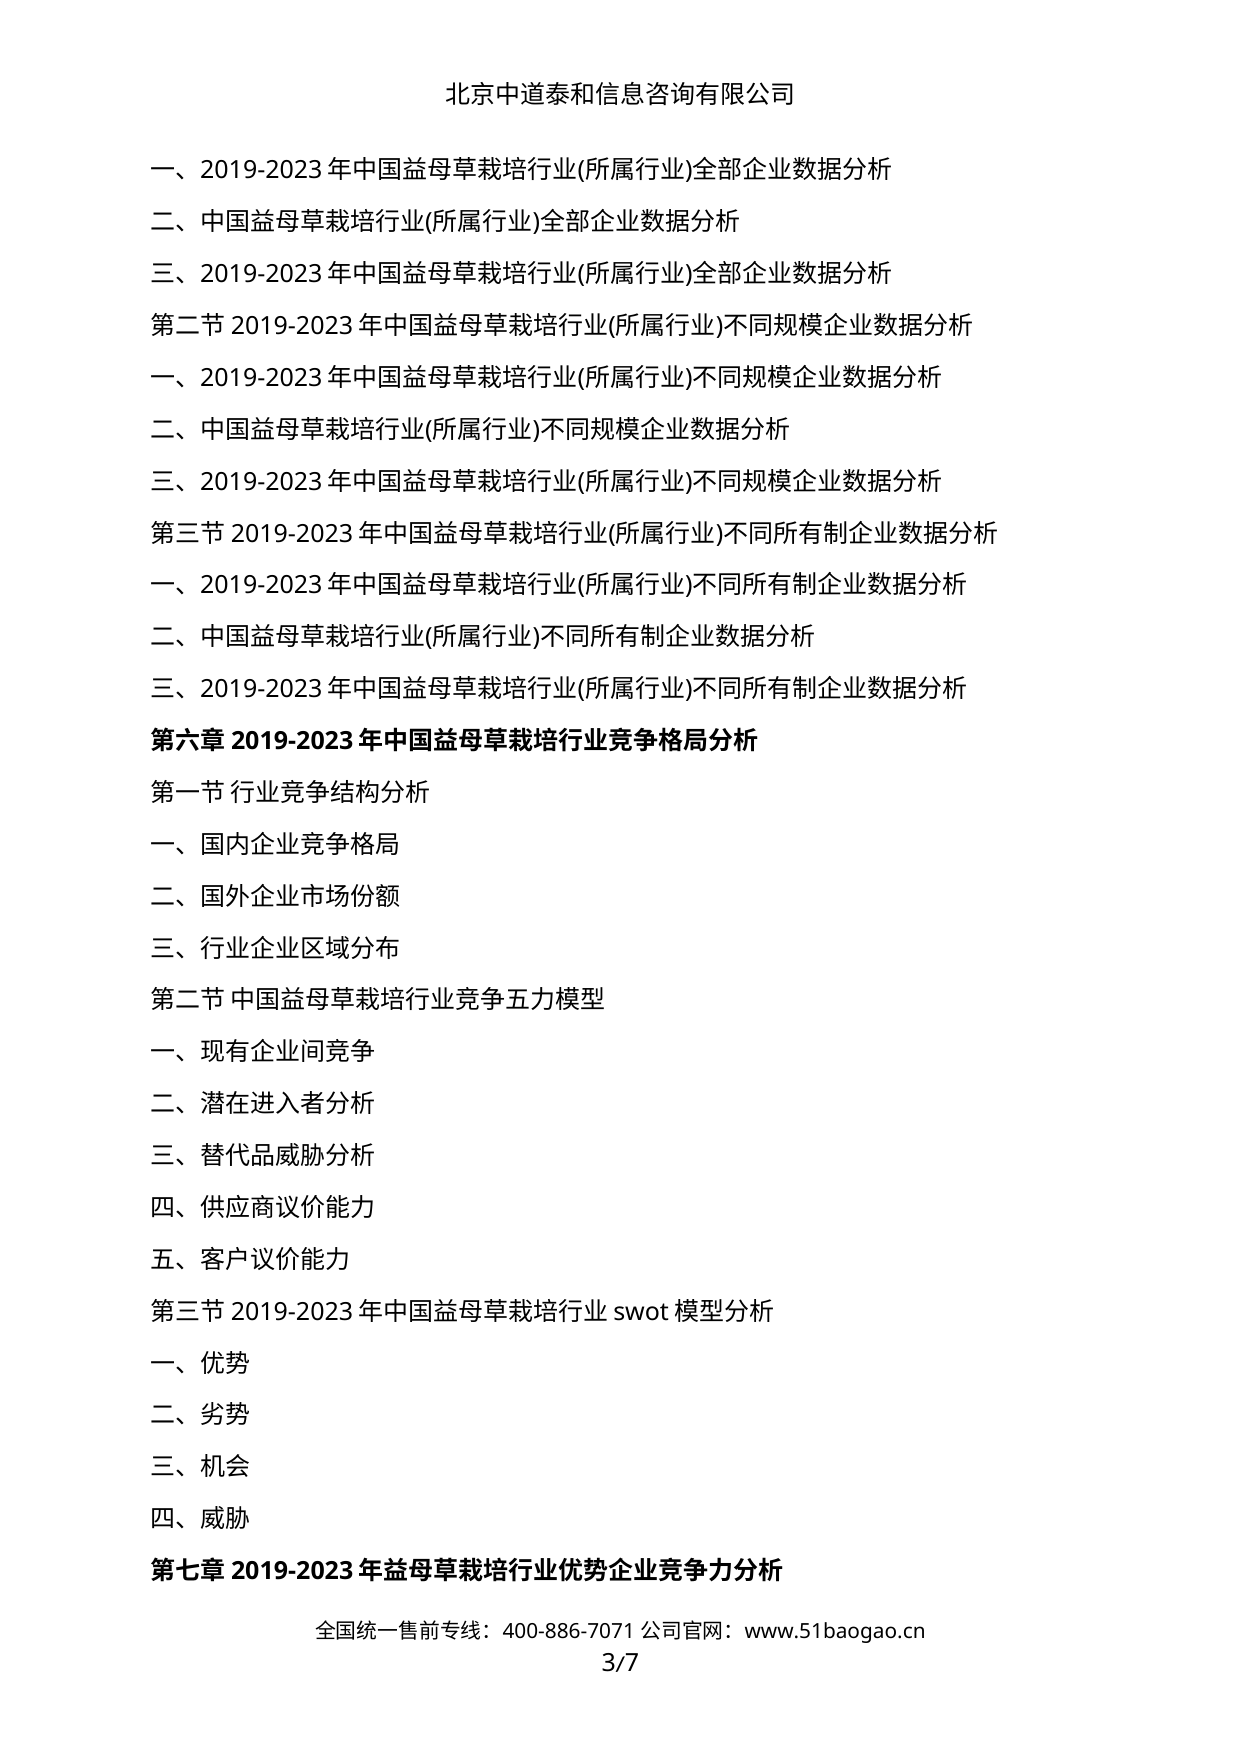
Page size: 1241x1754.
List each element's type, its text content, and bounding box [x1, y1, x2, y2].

text 三、2019-2023年中国益母草栽培行业(所属行业)全部企业数据分析 [150, 254, 1090, 290]
text 二、劣势 [150, 1395, 1090, 1431]
text 一、现有企业间竞争 [150, 1032, 1090, 1068]
text 三、行业企业区域分布 [150, 928, 1090, 964]
text 三、替代品威胁分析 [150, 1136, 1090, 1172]
text 三、2019-2023年中国益母草栽培行业(所属行业)不同所有制企业数据分析 [150, 669, 1090, 705]
text 第一节 行业竞争结构分析 [150, 772, 1090, 809]
text 第三节 2019-2023年中国益母草栽培行业(所属行业)不同所有制企业数据分析 [150, 513, 1090, 549]
text 一、2019-2023年中国益母草栽培行业(所属行业)不同所有制企业数据分析 [150, 565, 1090, 601]
text 第六章 2019-2023年中国益母草栽培行业竞争格局分析 [150, 721, 1090, 757]
text 三、机会 [150, 1447, 1090, 1483]
text 第三节 2019-2023年中国益母草栽培行业swot模型分析 [150, 1291, 1090, 1327]
text 二、中国益母草栽培行业(所属行业)不同所有制企业数据分析 [150, 617, 1090, 653]
text 一、优势 [150, 1343, 1090, 1379]
text 五、客户议价能力 [150, 1239, 1090, 1276]
text 一、国内企业竞争格局 [150, 824, 1090, 861]
text 二、潜在进入者分析 [150, 1084, 1090, 1120]
text 第二节 中国益母草栽培行业竞争五力模型 [150, 980, 1090, 1016]
text 四、供应商议价能力 [150, 1187, 1090, 1224]
text 一、2019-2023年中国益母草栽培行业(所属行业)全部企业数据分析 [150, 150, 1090, 186]
text 二、国外企业市场份额 [150, 876, 1090, 912]
text 一、2019-2023年中国益母草栽培行业(所属行业)不同规模企业数据分析 [150, 357, 1090, 394]
text 三、2019-2023年中国益母草栽培行业(所属行业)不同规模企业数据分析 [150, 461, 1090, 497]
text 第二节 2019-2023年中国益母草栽培行业(所属行业)不同规模企业数据分析 [150, 306, 1090, 342]
text 第七章 2019-2023年益母草栽培行业优势企业竞争力分析 [150, 1551, 1090, 1587]
text 二、中国益母草栽培行业(所属行业)全部企业数据分析 [150, 202, 1090, 238]
text 四、威胁 [150, 1499, 1090, 1535]
text 二、中国益母草栽培行业(所属行业)不同规模企业数据分析 [150, 409, 1090, 446]
